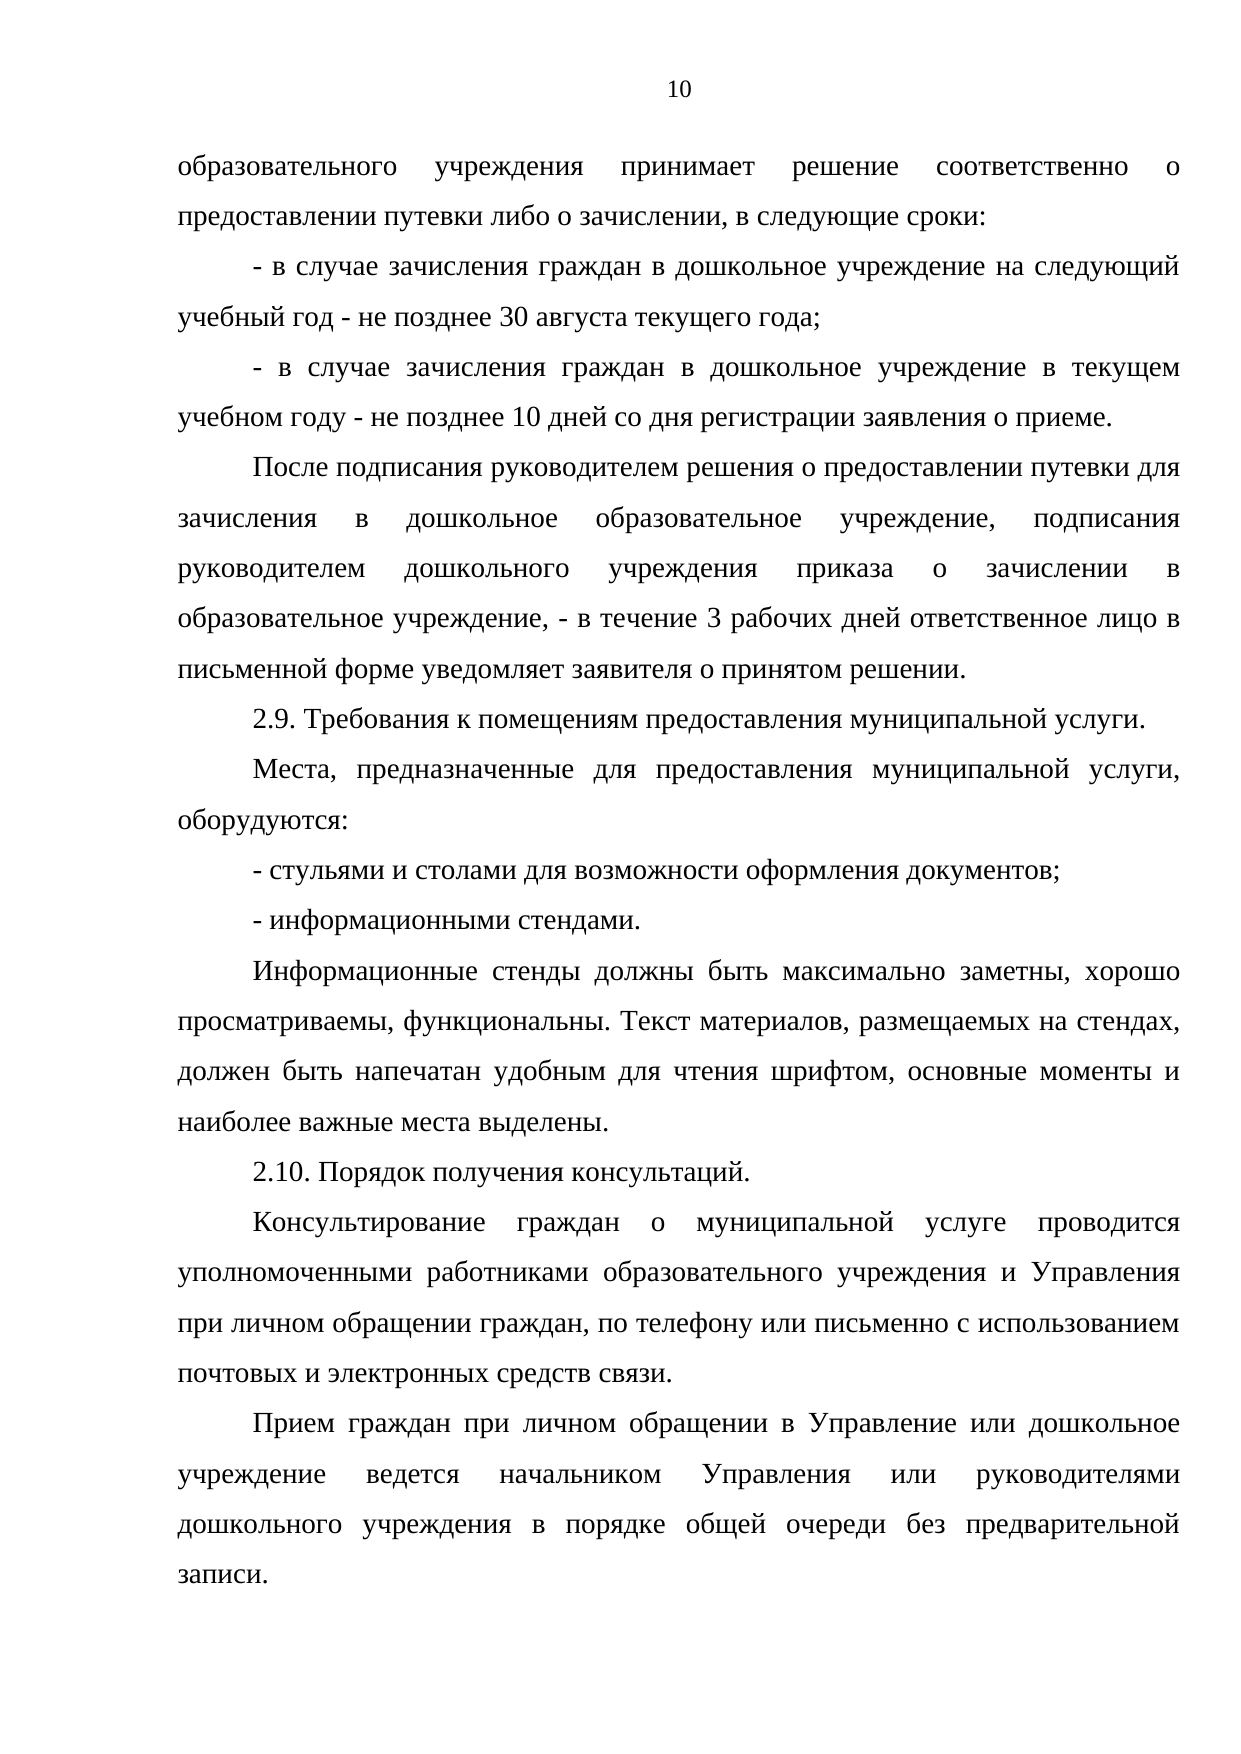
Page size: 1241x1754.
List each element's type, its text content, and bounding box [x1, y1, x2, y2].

text После подписания руководителем решения о предоставлении путевки для зачисления в дошкольное образовательное учреждение, подписания руководителем дошкольного учреждения приказа о зачислении в образовательное учреждение, - в течение 3 рабочих дней ответственное лицо в письменной форме уведомляет заявителя о принятом решении. [177, 449, 1181, 684]
text Прием граждан при личном обращении в Управление или дошкольное учреждение ведется начальником Управления или руководителями дошкольного учреждения в порядке общей очереди без предварительной записи. [177, 1406, 1181, 1590]
text Места, предназначенные для предоставления муниципальной услуги, оборудуются: [177, 751, 1181, 835]
text - стульями и столами для возможности оформления документов; [177, 852, 1181, 886]
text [177, 148, 1181, 232]
text - в случае зачисления граждан в дошкольное учреждение в текущем учебном году - не позднее 10 дней со дня регистрации заявления о приеме. [177, 349, 1181, 433]
text - информационными стендами. [177, 902, 1181, 936]
text 2.9. Требования к помещениям предоставления муниципальной услуги. [177, 701, 1181, 735]
text Консультирование граждан о муниципальной услуге проводится уполномоченными работниками образовательного учреждения и Управления при личном обращении граждан, по телефону или письменно с использованием почтовых и электронных средств связи. [177, 1204, 1181, 1389]
text - в случае зачисления граждан в дошкольное учреждение на следующий учебный год - не позднее 30 августа текущего года; [177, 248, 1181, 332]
text 2.10. Порядок получения консультаций. [177, 1154, 1181, 1187]
text Информационные стенды должны быть максимально заметны, хорошо просматриваемы, функциональны. Текст материалов, размещаемых на стендах, должен быть напечатан удобным для чтения шрифтом, основные моменты и наиболее важные места выделены. [177, 953, 1181, 1137]
